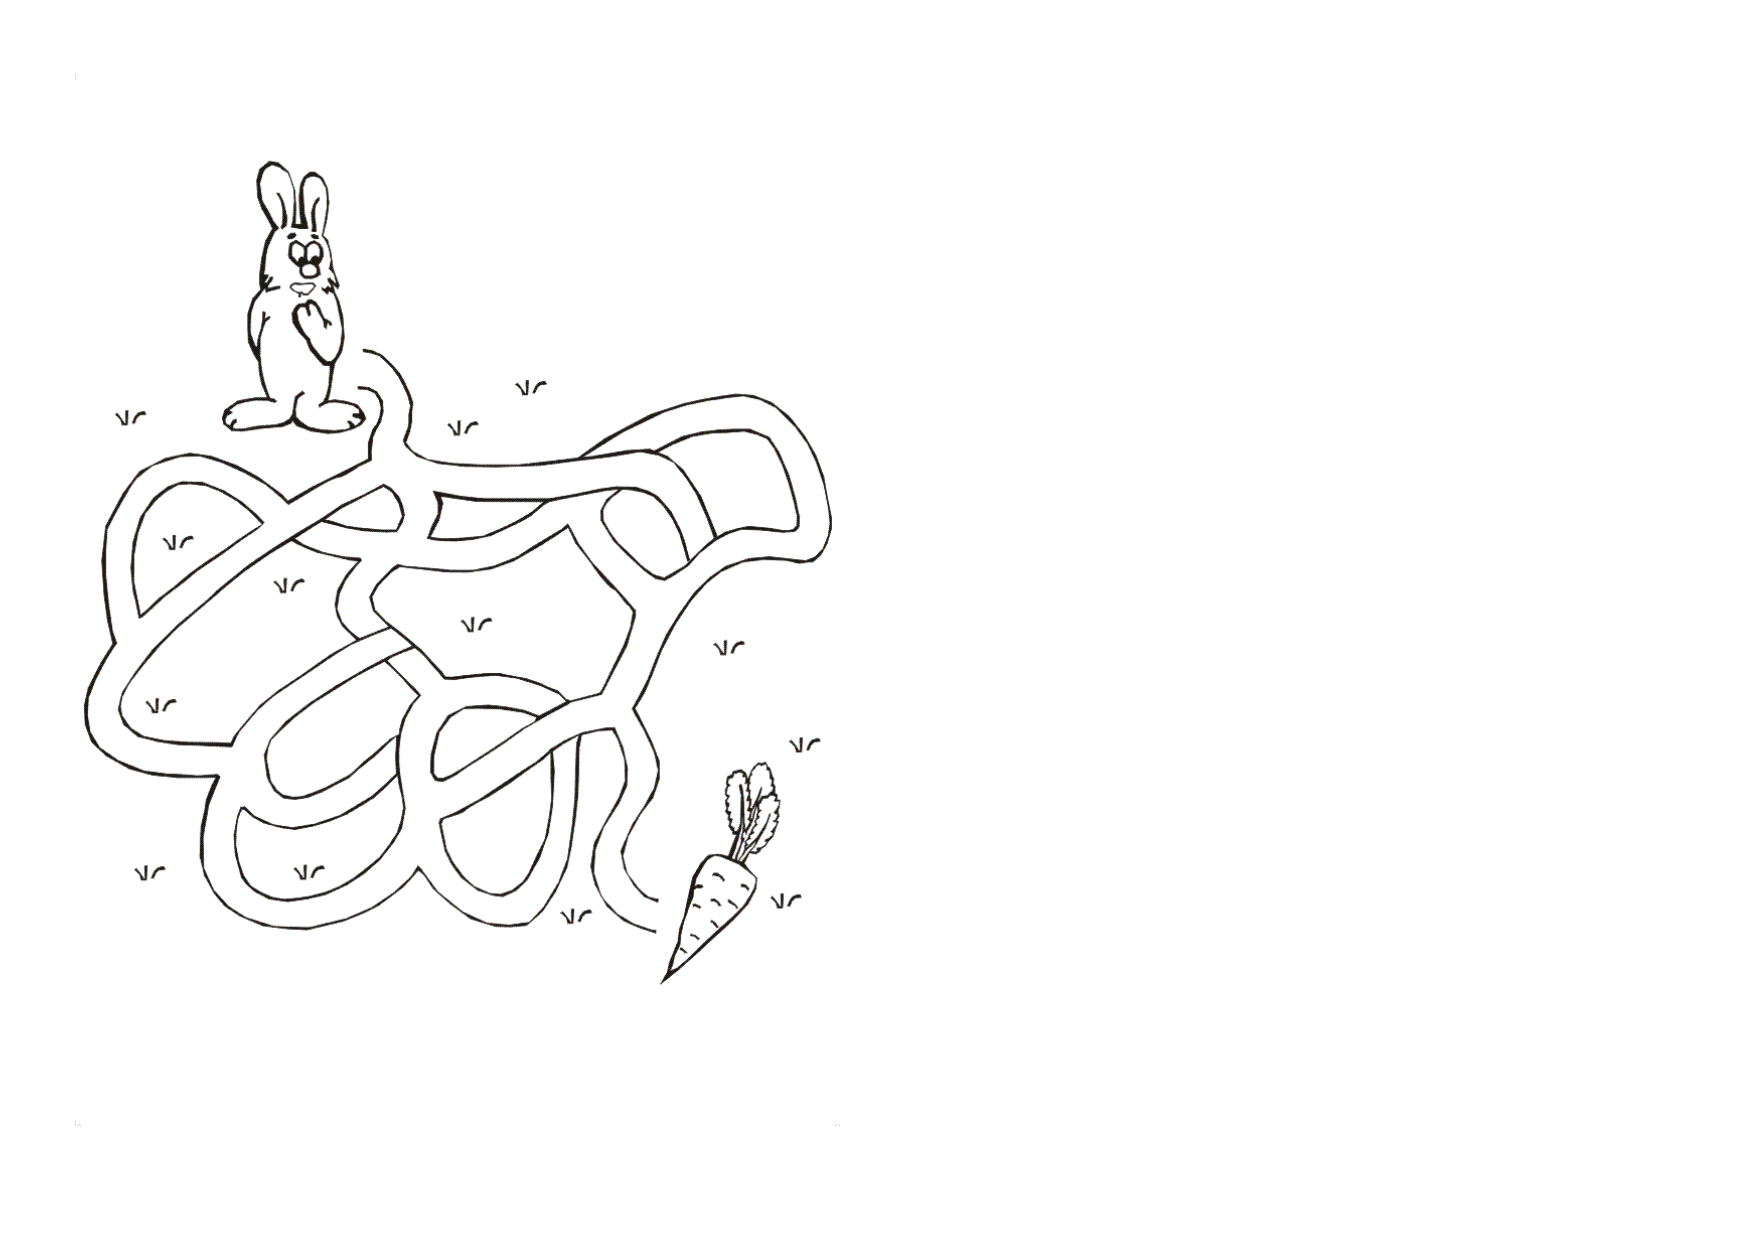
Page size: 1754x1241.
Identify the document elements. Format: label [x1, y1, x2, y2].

picture [75, 75, 840, 1126]
